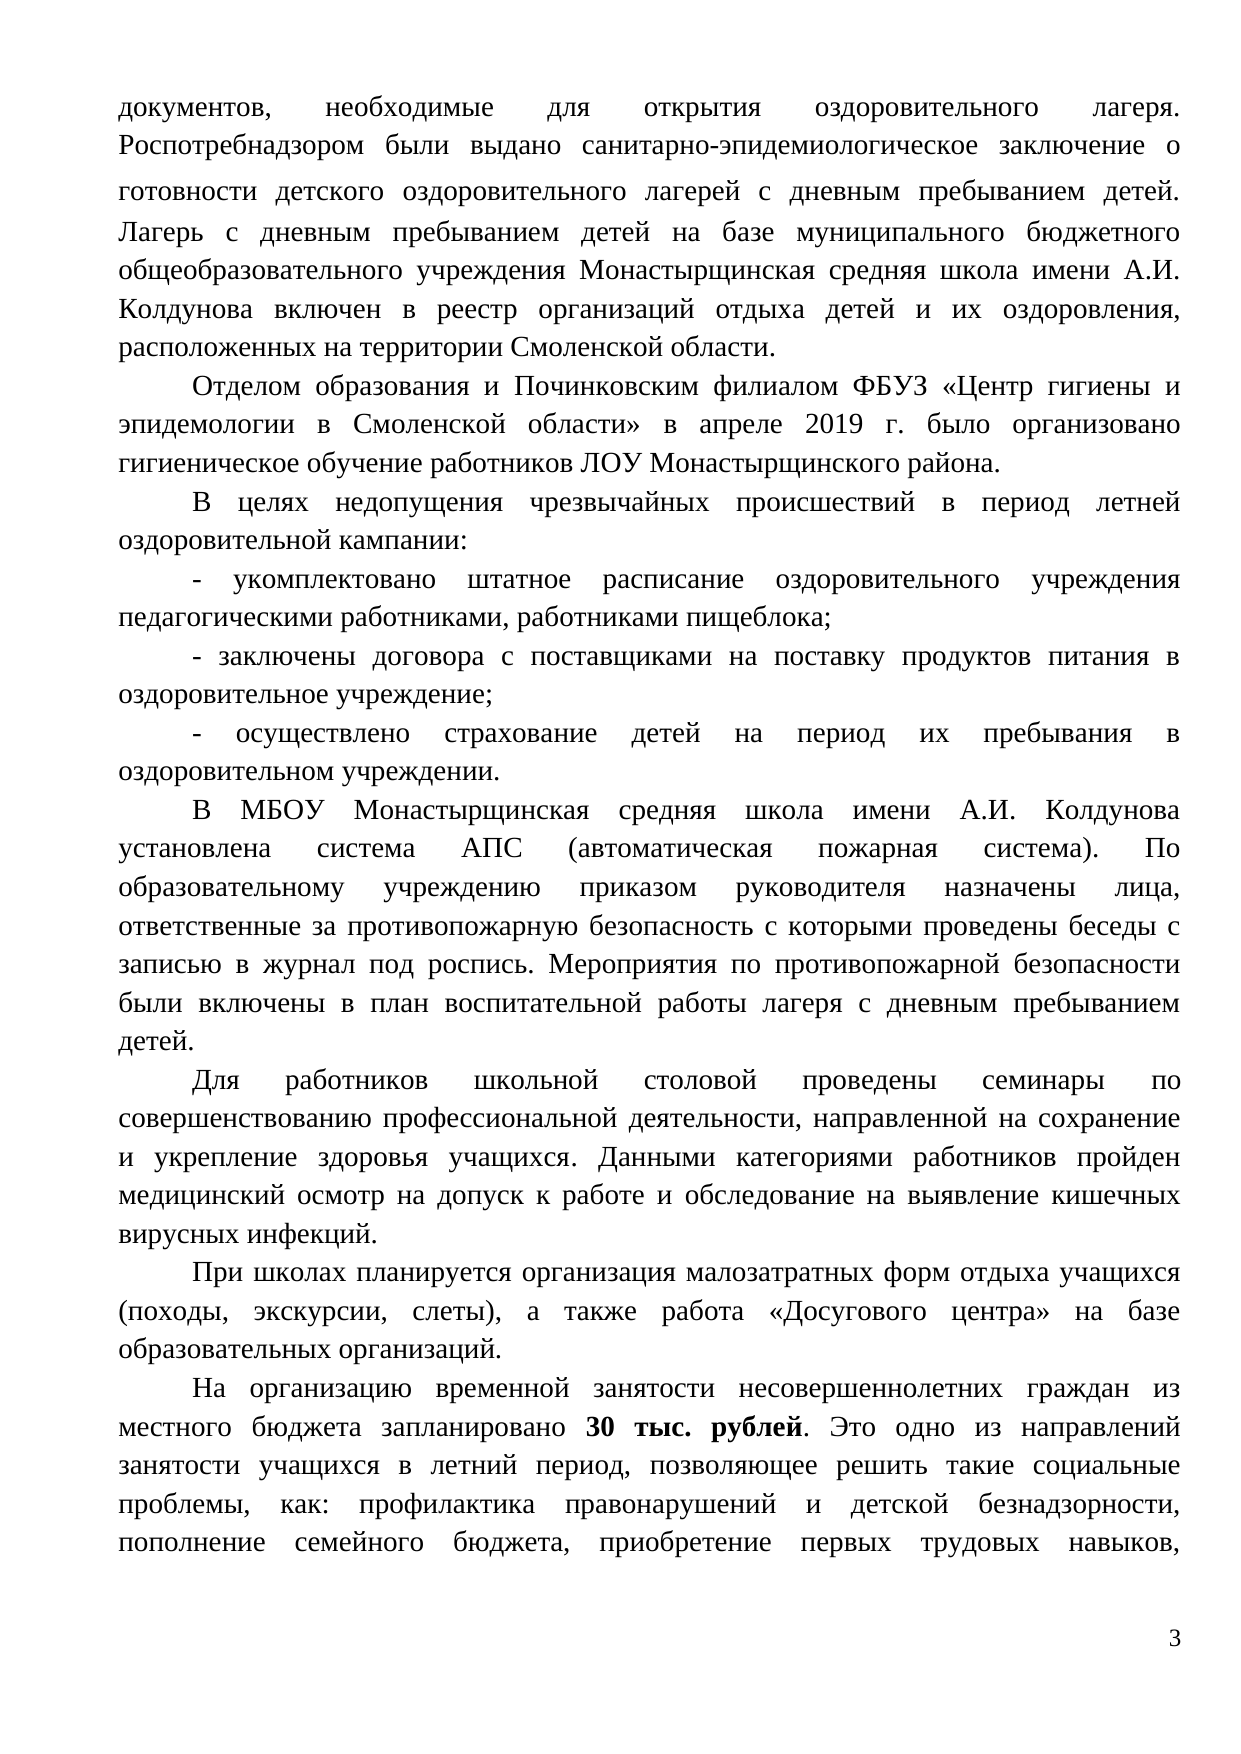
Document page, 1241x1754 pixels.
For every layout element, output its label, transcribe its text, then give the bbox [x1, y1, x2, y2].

text - осуществлено страхование детей на период их пребывания в оздоровительном учреждении. [118, 715, 1181, 787]
text Для работников школьной столовой проведены семинары по совершенствованию профессиональной деятельности, направленной на сохранение и укрепление здоровья учащихся. Данными категориями работников пройден медицинский осмотр на допуск к работе и обследование на выявление кишечных вирусных инфекций. [118, 1062, 1181, 1249]
text Отделом образования и Починковским филиалом ФБУЗ «Центр гигиены и эпидемологии в Смоленской области» в апреле 2019 г. было организовано гигиеническое обучение работников ЛОУ Монастырщинского района. [118, 368, 1181, 479]
text При школах планируется организация малозатратных форм отдыха учащихся (походы, экскурсии, слеты), а также работа «Досугового центра» на базе образовательных организаций. [118, 1254, 1181, 1365]
text В целях недопущения чрезвычайных происшествий в период летней оздоровительной кампании: [118, 484, 1181, 556]
text - укомплектовано штатное расписание оздоровительного учреждения педагогическими работниками, работниками пищеблока; [118, 561, 1181, 633]
text В МБОУ Монастырщинская средняя школа имени А.И. Колдунова установлена система АПС (автоматическая пожарная система). По образовательному учреждению приказом руководителя назначены лица, ответственные за противопожарную безопасность с которыми проведены беседы с записью в журнал под роспись. Мероприятия по противопожарной безопасности были включены в план воспитательной работы лагеря с дневным пребыванием детей. [118, 792, 1181, 1057]
text - заключены договора с поставщиками на поставку продуктов питания в оздоровительное учреждение; [118, 638, 1181, 710]
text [118, 1370, 1181, 1558]
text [118, 89, 1181, 363]
